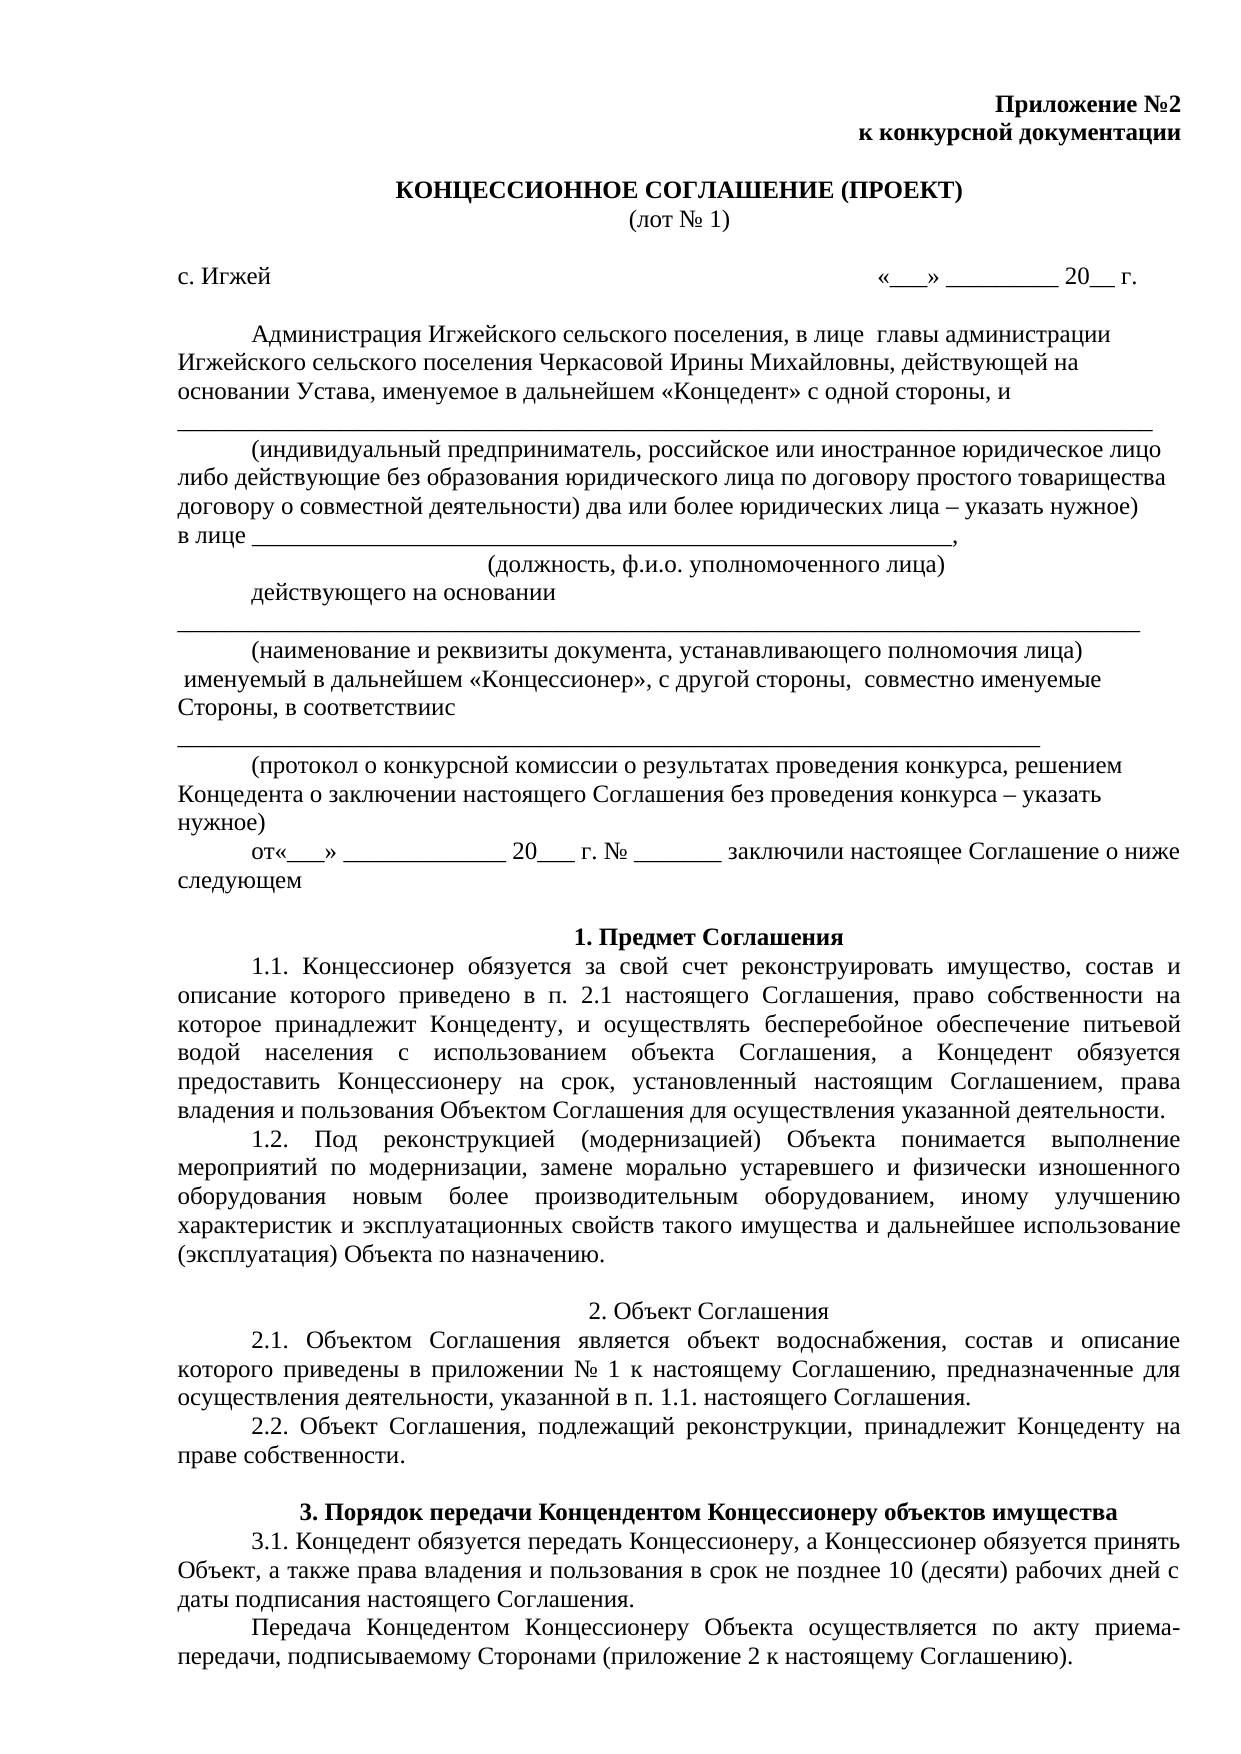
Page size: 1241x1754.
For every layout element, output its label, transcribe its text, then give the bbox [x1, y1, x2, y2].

text с. Игжей «___» _________ 20__ г. [177, 261, 1181, 290]
text 2.2. Объект Соглашения, подлежащий реконструкции, принадлежит Концеденту на праве собственности. [177, 1411, 1181, 1469]
text 3.1. Концедент обязуется передать Концессионеру, а Концессионер обязуется принять Объект, а также права владения и пользования в срок не позднее 10 (десяти) рабочих дней с даты подписания настоящего Соглашения. [177, 1526, 1181, 1612]
text 1.2. Под реконструкцией (модернизацией) Объекта понимается выполнение мероприятий по модернизации, замене морально устаревшего и физически изношенного оборудования новым более производительным оборудованием, иному улучшению характеристик и эксплуатационных свойств такого имущества и дальнейшее использование (эксплуатация) Объекта по назначению. [177, 1124, 1181, 1267]
text (индивидуальный предприниматель, российское или иностранное юридическое лицо либо действующие без образования юридического лица по договору простого товарищества договору о совместной деятельности) два или более юридических лица – указать нужное) [177, 434, 1181, 520]
text Передача Концедентом Концессионеру Объекта осуществляется по акту приема-передачи, подписываемому Сторонами (приложение 2 к настоящему Соглашению). [177, 1612, 1181, 1670]
text в лице ________________________________________________________, [177, 520, 1181, 549]
text (наименование и реквизиты документа, устанавливающего полномочия лица) [177, 635, 1181, 664]
text 1.1. Концессионер обязуется за свой счет реконструировать имущество, состав и описание которого приведено в п. 2.1 настоящего Соглашения, право собственности на которое принадлежит Концеденту, и осуществлять бесперебойное обеспечение питьевой водой населения с использованием объекта Соглашения, а Концедент обязуется предоставить Концессионеру на срок, установленный настоящим Соглашением, права владения и пользования Объектом Соглашения для осуществления указанной деятельности. [177, 951, 1181, 1124]
text 3. Порядок передачи Концендентом Концессионеру объектов имущества [177, 1497, 1181, 1526]
text (должность, ф.и.о. уполномоченного лица) [177, 549, 1181, 577]
text 1. Предмет Соглашения [177, 922, 1181, 951]
text к конкурсной документации [177, 117, 1181, 146]
text КОНЦЕССИОННОЕ СОГЛАШЕНИЕ (ПРОЕКТ) [177, 175, 1181, 204]
text (лот № 1) [177, 204, 1181, 232]
text действующего на основании _____________________________________________________________________________ [177, 577, 1181, 635]
text 2.1. Объектом Соглашения является объект водоснабжения, состав и описание которого приведены в приложении № 1 к настоящему Соглашению, предназначенные для осуществления деятельности, указанной в п. 1.1. настоящего Соглашения. [177, 1325, 1181, 1411]
text Администрация Игжейского сельского поселения, в лице главы администрации Игжейского сельского поселения Черкасовой Ирины Михайловны, действующей на основании Устава, именуемое в дальнейшем «Концедент» с одной стороны, и ______________________________________________________________________________ [177, 319, 1181, 434]
text именуемый в дальнейшем «Концессионер», с другой стороны, совместно именуемые Стороны, в соответствиис _____________________________________________________________________ [177, 664, 1181, 750]
text от«___» _____________ 20___ г. № _______ заключили настоящее Соглашение о ниже следующем [177, 836, 1181, 894]
text Приложение №2 [177, 89, 1181, 117]
text 2. Объект Соглашения [177, 1296, 1181, 1325]
text (протокол о конкурсной комиссии о результатах проведения конкурса, решением Концедента о заключении настоящего Соглашения без проведения конкурса – указать нужное) [177, 750, 1181, 836]
